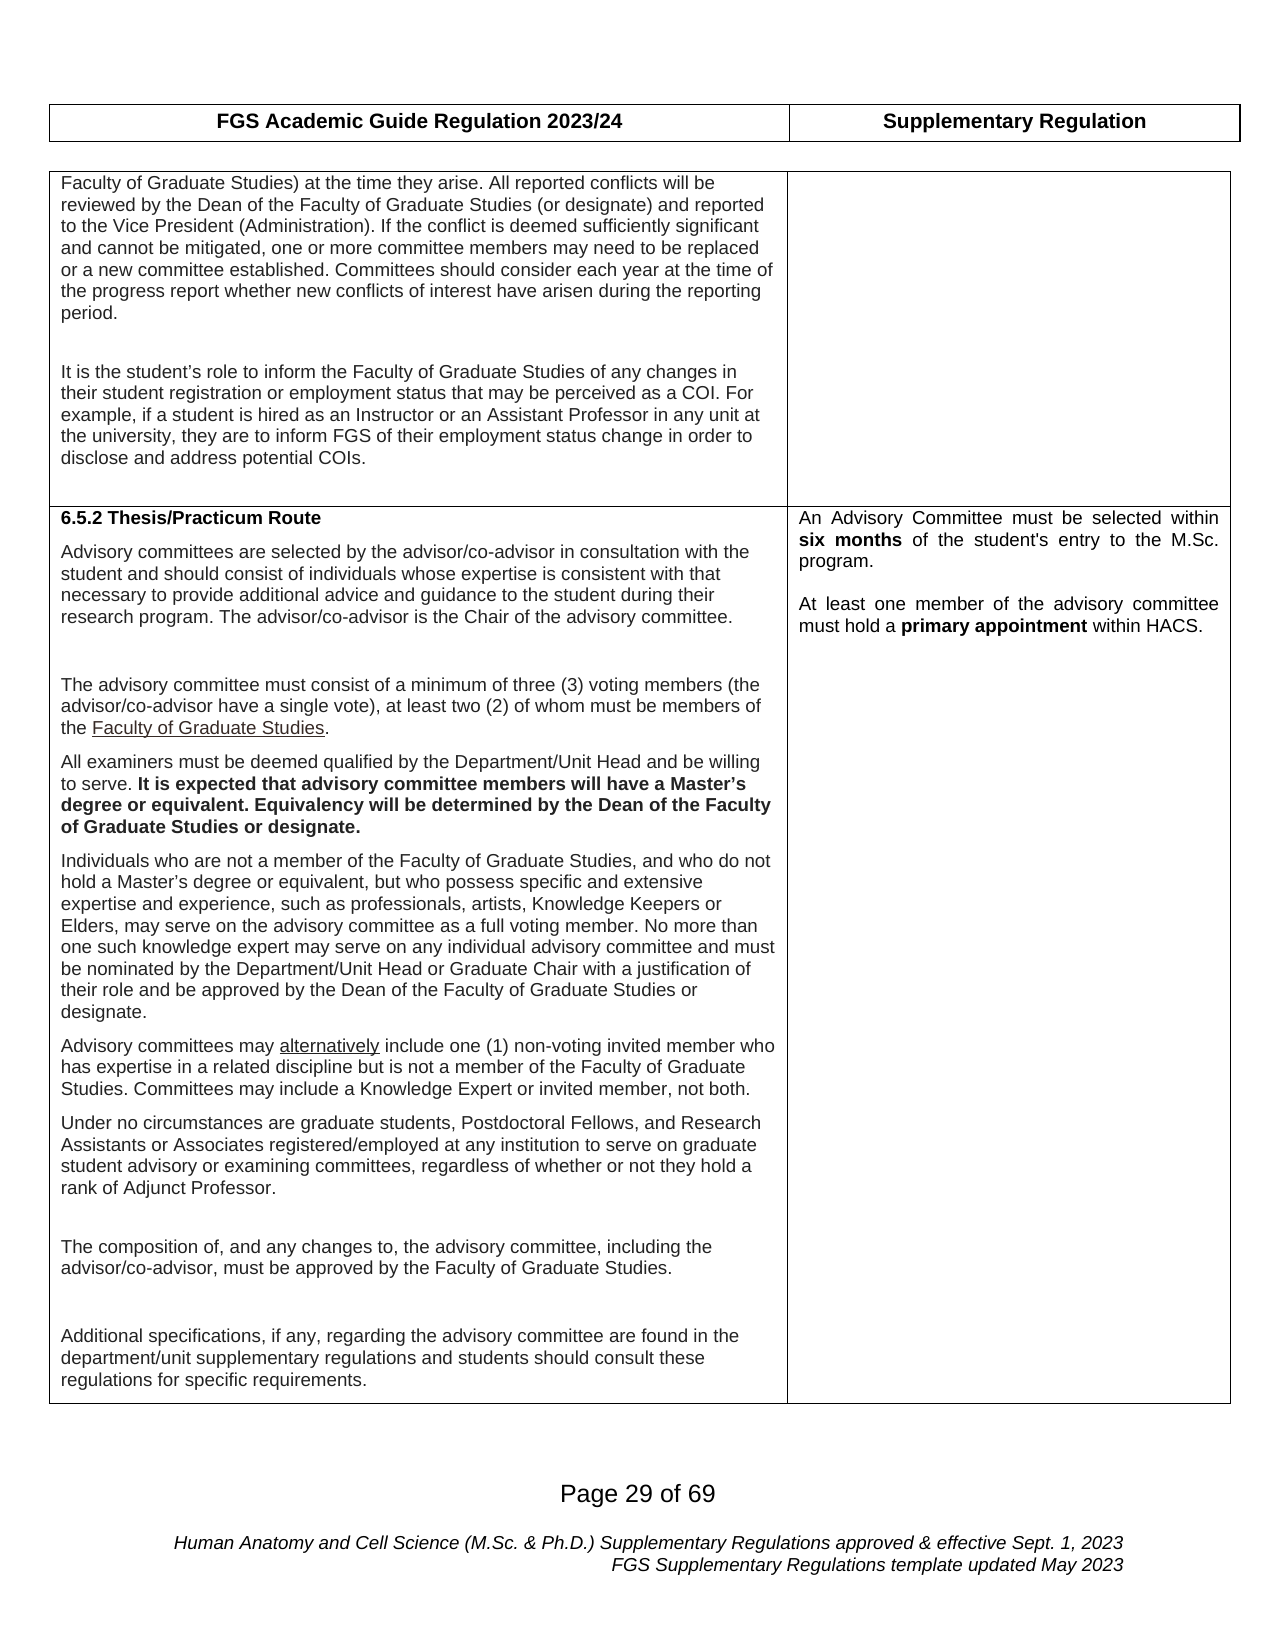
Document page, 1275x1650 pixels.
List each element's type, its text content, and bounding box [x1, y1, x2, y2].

table_cell 6.5.2 Thesis/Practicum Route Advisory committees are selected by the advisor/co-advisor in consultation with the student and should consist of individuals whose expertise is consistent with that necessary to provide additional advice and guidance to the student during their research program. The advisor/co-advisor is the Chair of the advisory committee. The advisory committee must consist of a minimum of three (3) voting members (the advisor/co-advisor have a single vote), at least two (2) of whom must be members of the Faculty of Graduate Studies. All examiners must be deemed qualified by the Department/Unit Head and be willing to serve. It is expected that advisory committee members will have a Master’s degree or equivalent. Equivalency will be determined by the Dean of the Faculty of Graduate Studies or designate. Individuals who are not a member of the Faculty of Graduate Studies, and who do not hold a Master’s degree or equivalent, but who possess specific and extensive expertise and experience, such as professionals, artists, Knowledge Keepers or Elders, may serve on the advisory committee as a full voting member. No more than one such knowledge expert may serve on any individual advisory committee and must be nominated by the Department/Unit Head or Graduate Chair with a justification of their role and be approved by the Dean of the Faculty of Graduate Studies or designate. Advisory committees may alternatively include one (1) non-voting invited member who has expertise in a related discipline but is not a member of the Faculty of Graduate Studies. Committees may include a Knowledge Expert or invited member, not both. Under no circumstances are graduate students, Postdoctoral Fellows, and Research Assistants or Associates registered/employed at any institution to serve on graduate student advisory or examining committees, regardless of whether or not they hold a rank of Adjunct Professor. The composition of, and any changes to, the advisory committee, including the advisor/co-advisor, must be approved by the Faculty of Graduate Studies. Additional specifications, if any, regarding the advisory committee are found in the department/unit supplementary regulations and students should consult these regulations for specific requirements. [50, 507, 787, 1402]
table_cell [50, 172, 787, 506]
table_cell An Advisory Committee must be selected within six months of the student's entry to the M.Sc. program. At least one member of the advisory committee must hold a primary appointment within HACS. [788, 507, 1230, 1402]
table_cell [788, 172, 1230, 506]
